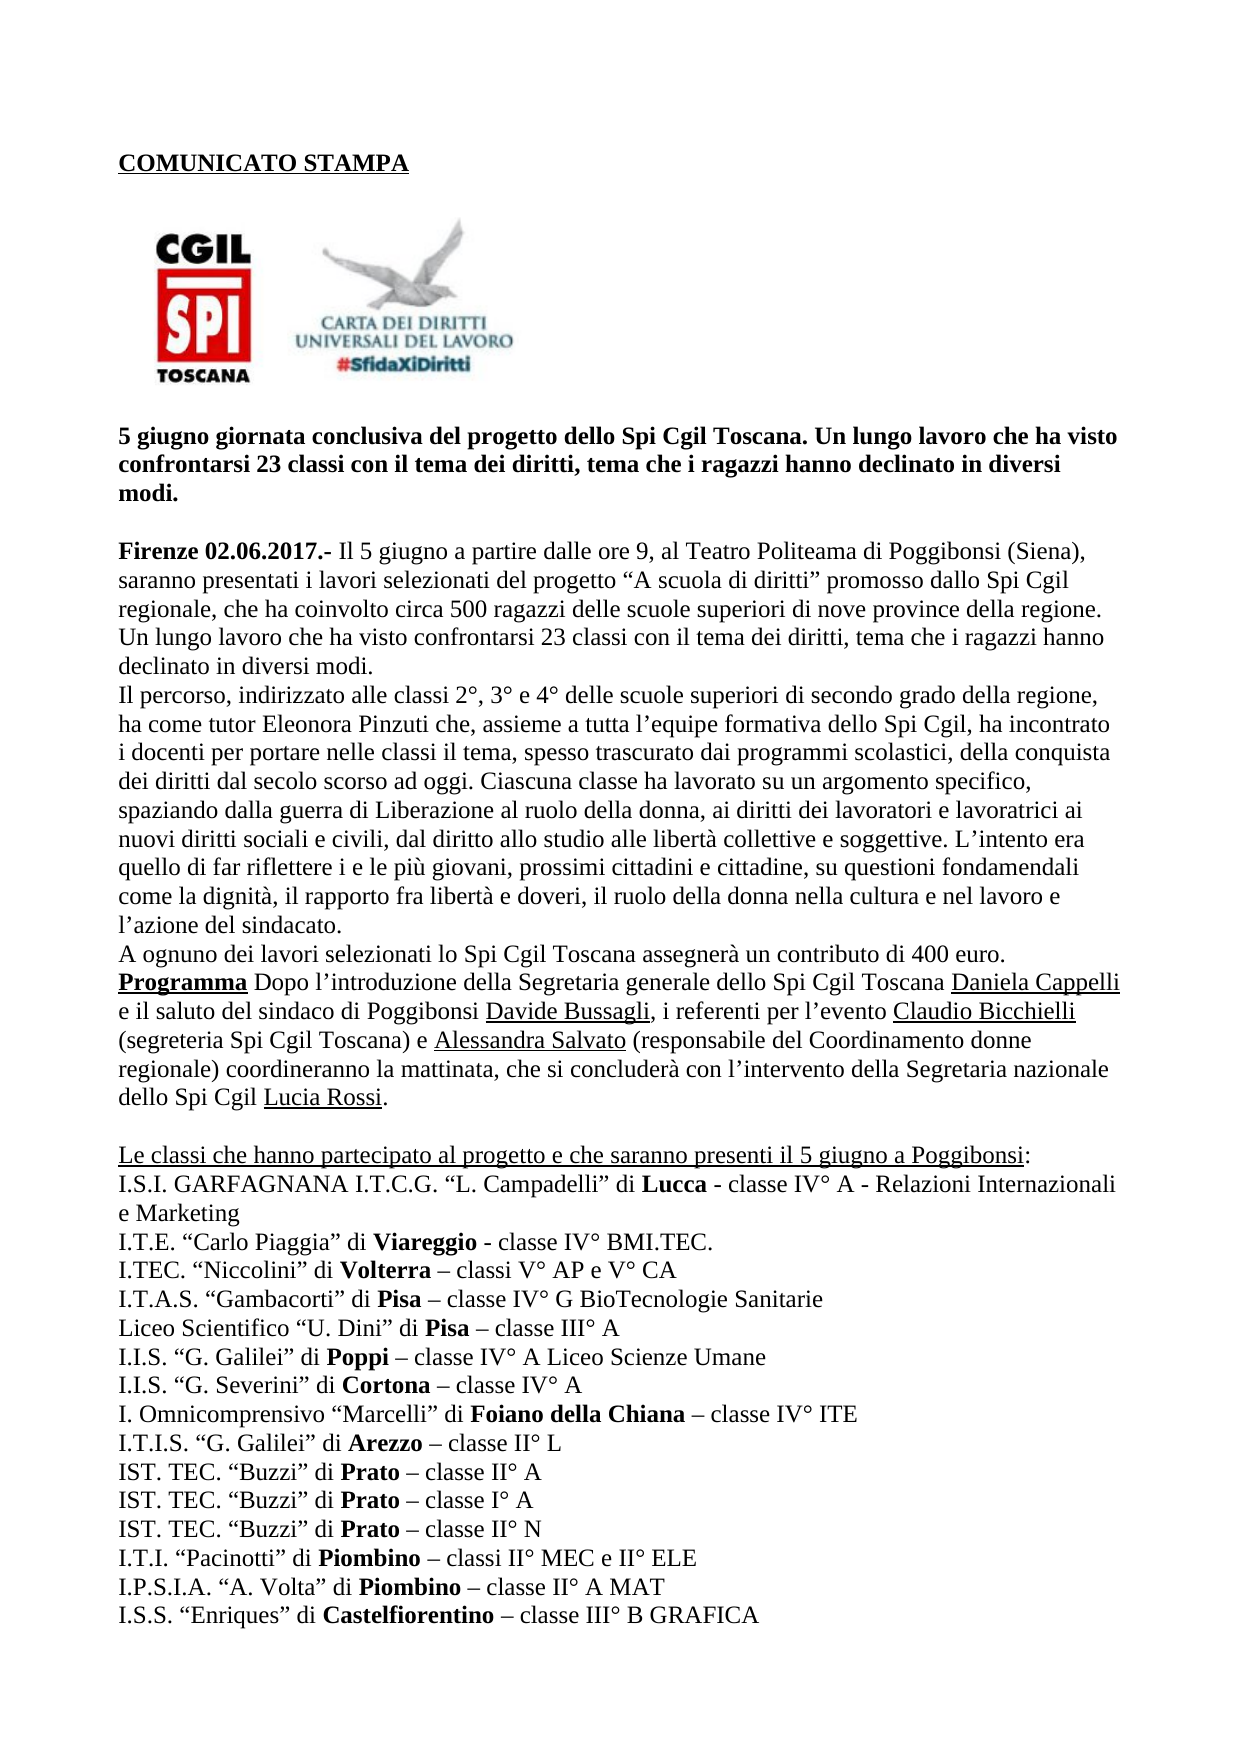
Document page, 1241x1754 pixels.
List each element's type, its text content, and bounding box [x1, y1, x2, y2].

text Firenze 02.06.2017.- Il 5 giugno a partire dalle ore 9, al Teatro Politeama di Poggibonsi (Siena), saranno presentati i lavori selezionati del progetto “A scuola di diritti” promosso dallo Spi Cgil regionale, che ha coinvolto circa 500 ragazzi delle scuole superiori di nove province della regione. Un lungo lavoro che ha visto confrontarsi 23 classi con il tema dei diritti, tema che i ragazzi hanno declinato in diversi modi. Il percorso, indirizzato alle classi 2°, 3° e 4° delle scuole superiori di secondo grado della regione, ha come tutor Eleonora Pinzuti che, assieme a tutta l’equipe formativa dello Spi Cgil, ha incontrato i docenti per portare nelle classi il tema, spesso trascurato dai programmi scolastici, della conquista dei diritti dal secolo scorso ad oggi. Ciascuna classe ha lavorato su un argomento specifico, spaziando dalla guerra di Liberazione al ruolo della donna, ai diritti dei lavoratori e lavoratrici ai nuovi diritti sociali e civili, dal diritto allo studio alle libertà collettive e soggettive. L’intento era quello di far riflettere i e le più giovani, prossimi cittadini e cittadine, su questioni fondamendali come la dignità, il rapporto fra libertà e doveri, il ruolo della donna nella cultura e nel lavoro e l’azione del sindacato. A ognuno dei lavori selezionati lo Spi Cgil Toscana assegnerà un contributo di 400 euro. Programma Dopo l’introduzione della Segretaria generale dello Spi Cgil Toscana Daniela Cappelli e il saluto del sindaco di Poggibonsi Davide Bussagli, i referenti per l’evento Claudio Bicchielli (segreteria Spi Cgil Toscana) e Alessandra Salvato (responsabile del Coordinamento donne regionale) coordineranno la mattinata, che si concluderà con l’intervento della Segretaria nazionale dello Spi Cgil Lucia Rossi. [118, 536, 1122, 1111]
picture [118, 205, 522, 392]
text COMUNICATO STAMPA [118, 148, 1122, 176]
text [118, 1140, 1122, 1629]
text 5 giugno giornata conclusiva del progetto dello Spi Cgil Toscana. Un lungo lavoro che ha visto confrontarsi 23 classi con il tema dei diritti, tema che i ragazzi hanno declinato in diversi modi. [118, 421, 1122, 507]
